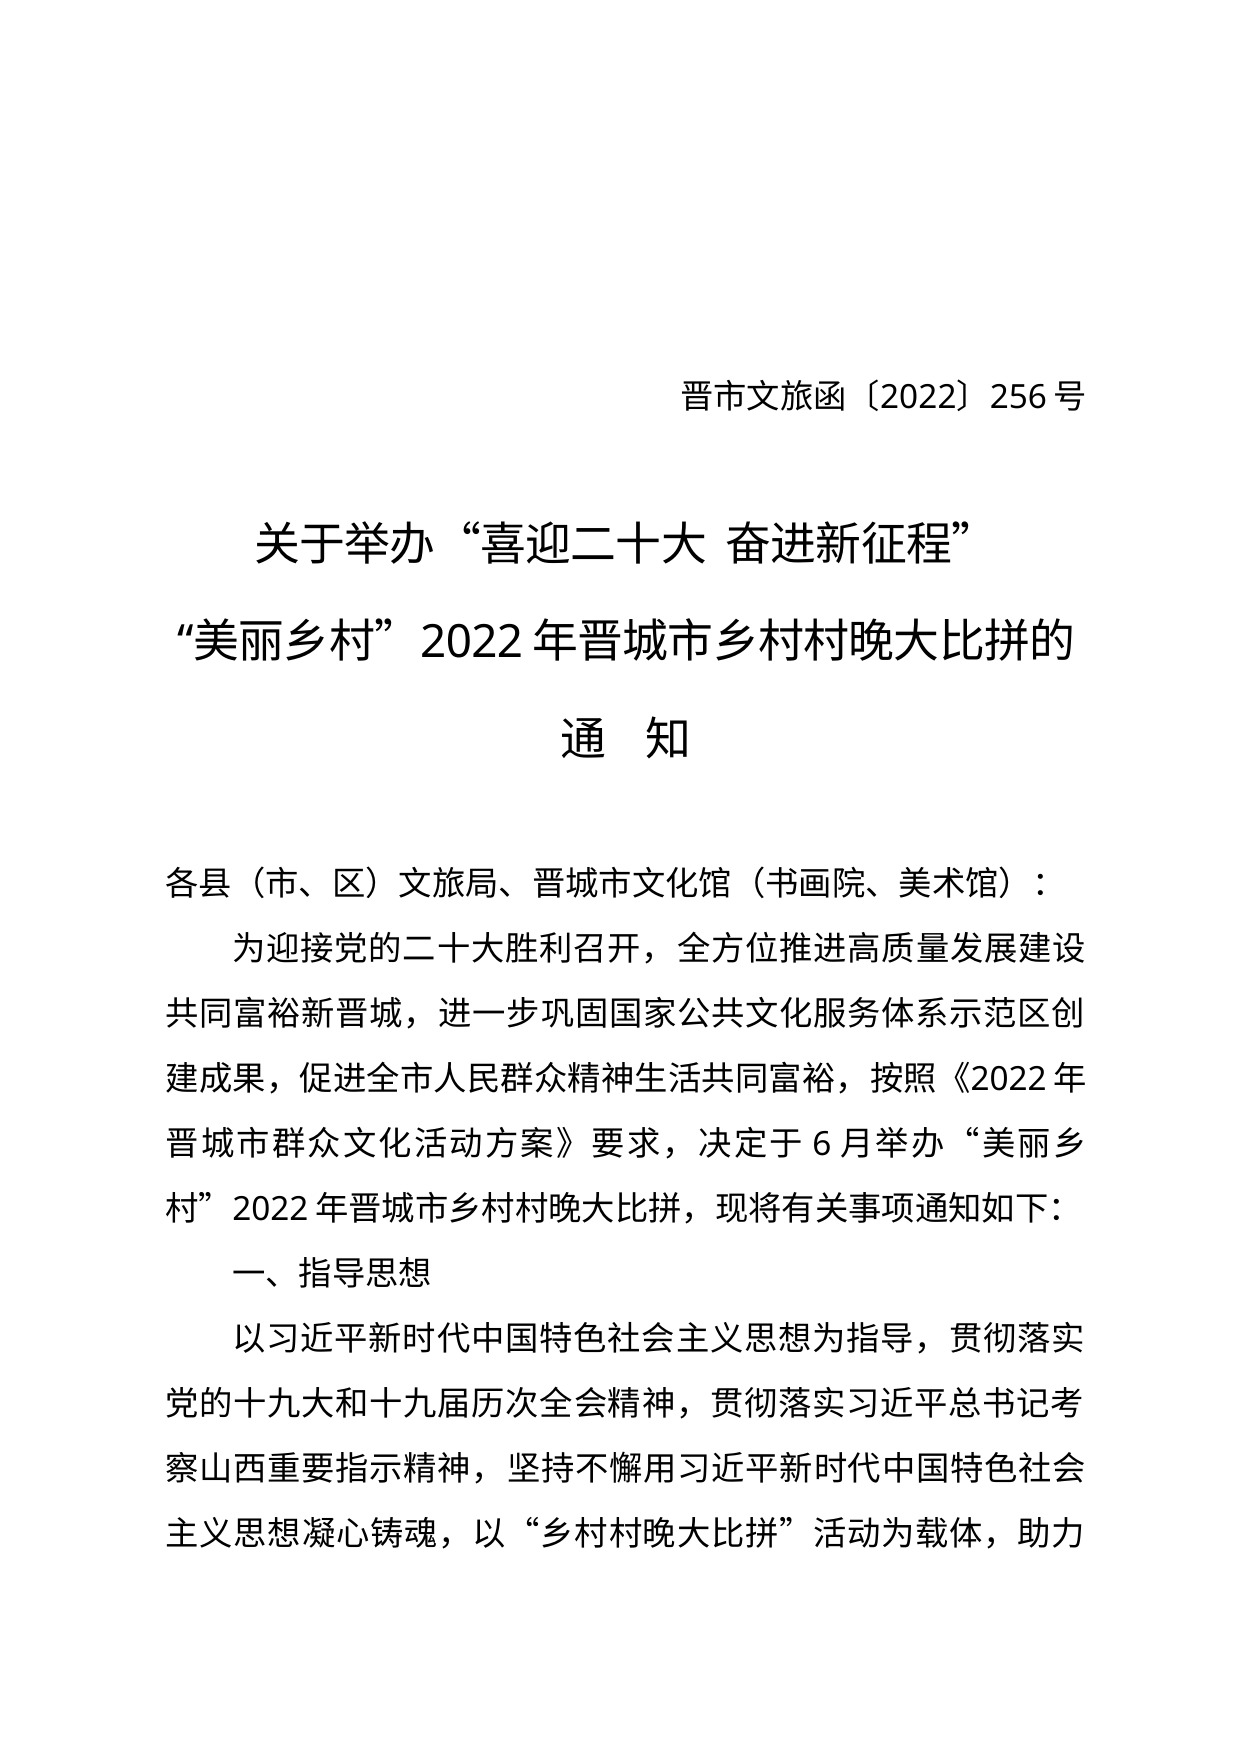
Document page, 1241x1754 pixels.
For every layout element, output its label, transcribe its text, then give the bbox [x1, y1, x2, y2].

text “美丽乡村”2022年晋城市乡村村晚大比拼的通 知 [165, 589, 1087, 784]
text 各县（市、区）文旅局、晋城市文化馆（书画院、美术馆）： [165, 849, 1087, 914]
text 一、指导思想 [165, 1239, 1087, 1304]
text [165, 1304, 1087, 1564]
text 为迎接党的二十大胜利召开，全方位推进高质量发展建设共同富裕新晋城，进一步巩固国家公共文化服务体系示范区创建成果，促进全市人民群众精神生活共同富裕，按照《2022年晋城市群众文化活动方案》要求，决定于6月举办“美丽乡村”2022年晋城市乡村村晚大比拼，现将有关事项通知如下： [165, 914, 1087, 1239]
text 晋市文旅函〔2022〕256号 [165, 361, 1087, 426]
text 关于举办“喜迎二十大 奋进新征程” [165, 491, 1087, 589]
